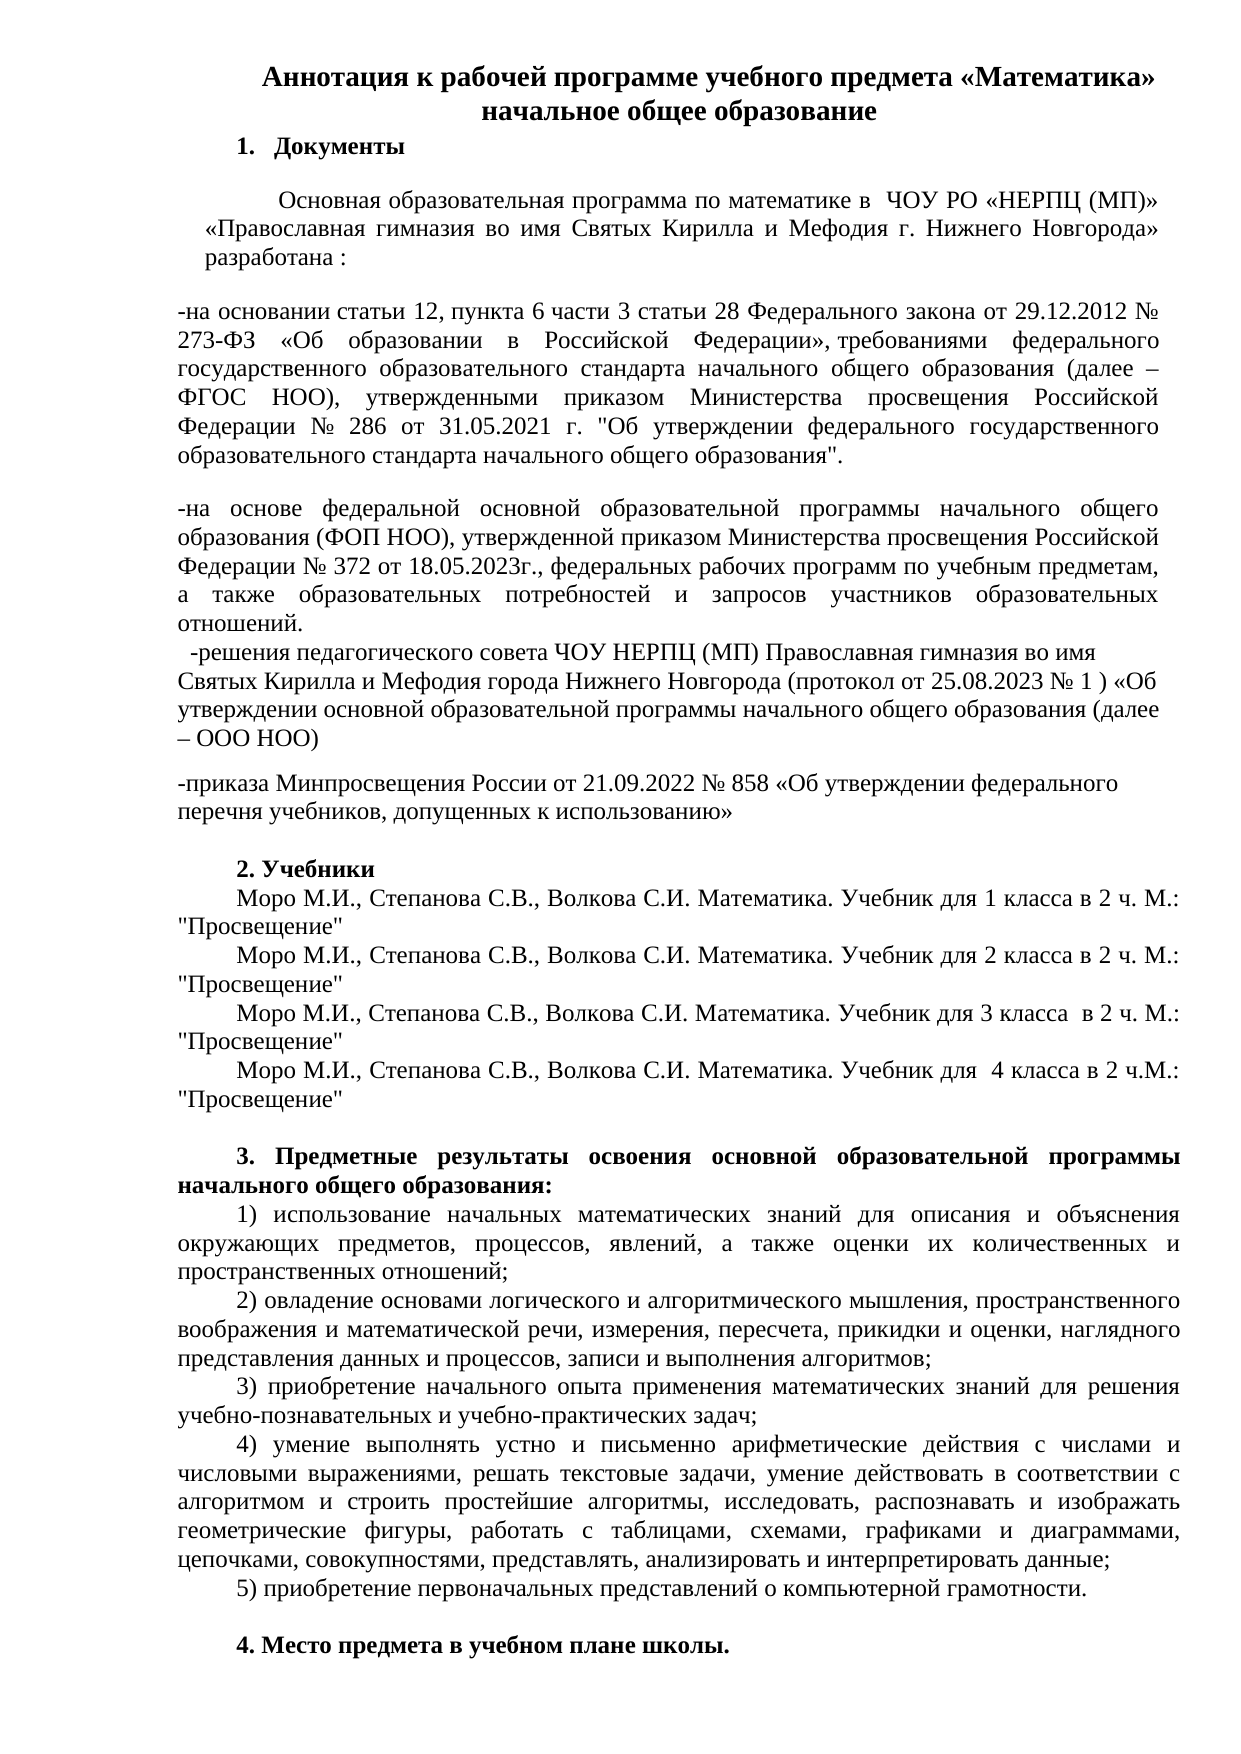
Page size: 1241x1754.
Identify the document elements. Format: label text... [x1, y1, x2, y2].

text 3) приобретение начального опыта применения математических знаний для решения учебно-познавательных и учебно-практических задач; [177, 1371, 1181, 1429]
text Основная образовательная программа по математике в ЧОУ РО «НЕРПЦ (МП)» «Православная гимназия во имя Святых Кирилла и Мефодия г. Нижнего Новгорода» разработана : [204, 185, 1159, 271]
text 1) использование начальных математических знаний для описания и объяснения окружающих предметов, процессов, явлений, а также оценки их количественных и пространственных отношений; [177, 1199, 1181, 1285]
list Документы [236, 131, 1181, 160]
text Моро М.И., Степанова С.В., Волкова С.И. Математика. Учебник для 1 класса в 2 ч. М.: "Просвещение" [177, 883, 1181, 940]
text Аннотация к рабочей программе учебного предмета «Математика» [177, 59, 1181, 93]
text Моро М.И., Степанова С.В., Волкова С.И. Математика. Учебник для 4 класса в 2 ч.М.: "Просвещение" [177, 1055, 1181, 1113]
text 4. Место предмета в учебном плане школы. [177, 1630, 1181, 1659]
text начальное общее образование [177, 93, 1181, 126]
text -решения педагогического совета ЧОУ НЕРПЦ (МП) Православная гимназия во имя Святых Кирилла и Мефодия города Нижнего Новгорода (протокол от 25.08.2023 № 1 ) «Об утверждении основной образовательной программы начального общего образования (далее – ООО НОО) [177, 637, 1181, 752]
text -на основе федеральной основной образовательной программы начального общего образования (ФОП НОО), утвержденной приказом Министерства просвещения Российской Федерации № 372 от 18.05.2023г., федеральных рабочих программ по учебным предметам, а также образовательных потребностей и запросов участников образовательных отношений. [177, 493, 1159, 637]
text Моро М.И., Степанова С.В., Волкова С.И. Математика. Учебник для 3 класса в 2 ч. М.: "Просвещение" [177, 998, 1181, 1055]
text -на основании статьи 12, пункта 6 части 3 статьи 28 Федерального закона от 29.12.2012 № 273-ФЗ «Об образовании в Российской Федерации», требованиями федерального государственного образовательного стандарта начального общего образования (далее – ФГОС НОО), утвержденными приказом Министерства просвещения Российской Федерации № 286 от 31.05.2021 г. "Об утверждении федерального государственного образовательного стандарта начального общего образования". [177, 296, 1159, 468]
text Моро М.И., Степанова С.В., Волкова С.И. Математика. Учебник для 2 класса в 2 ч. М.: "Просвещение" [177, 940, 1181, 998]
text -приказа Минпросвещения России от 21.09.2022 № 858 «Об утверждении федерального перечня учебников, допущенных к использованию» [177, 768, 1181, 825]
text 3. Предметные результаты освоения основной образовательной программы начального общего образования: [177, 1141, 1181, 1199]
text 2) овладение основами логического и алгоритмического мышления, пространственного воображения и математической речи, измерения, пересчета, прикидки и оценки, наглядного представления данных и процессов, записи и выполнения алгоритмов; [177, 1285, 1181, 1371]
text 5) приобретение первоначальных представлений о компьютерной грамотности. [177, 1573, 1181, 1601]
text 2. Учебники [177, 854, 1181, 883]
text 4) умение выполнять устно и письменно арифметические действия с числами и числовыми выражениями, решать текстовые задачи, умение действовать в соответствии с алгоритмом и строить простейшие алгоритмы, исследовать, распознавать и изображать геометрические фигуры, работать с таблицами, схемами, графиками и диаграммами, цепочками, совокупностями, представлять, анализировать и интерпретировать данные; [177, 1429, 1181, 1573]
